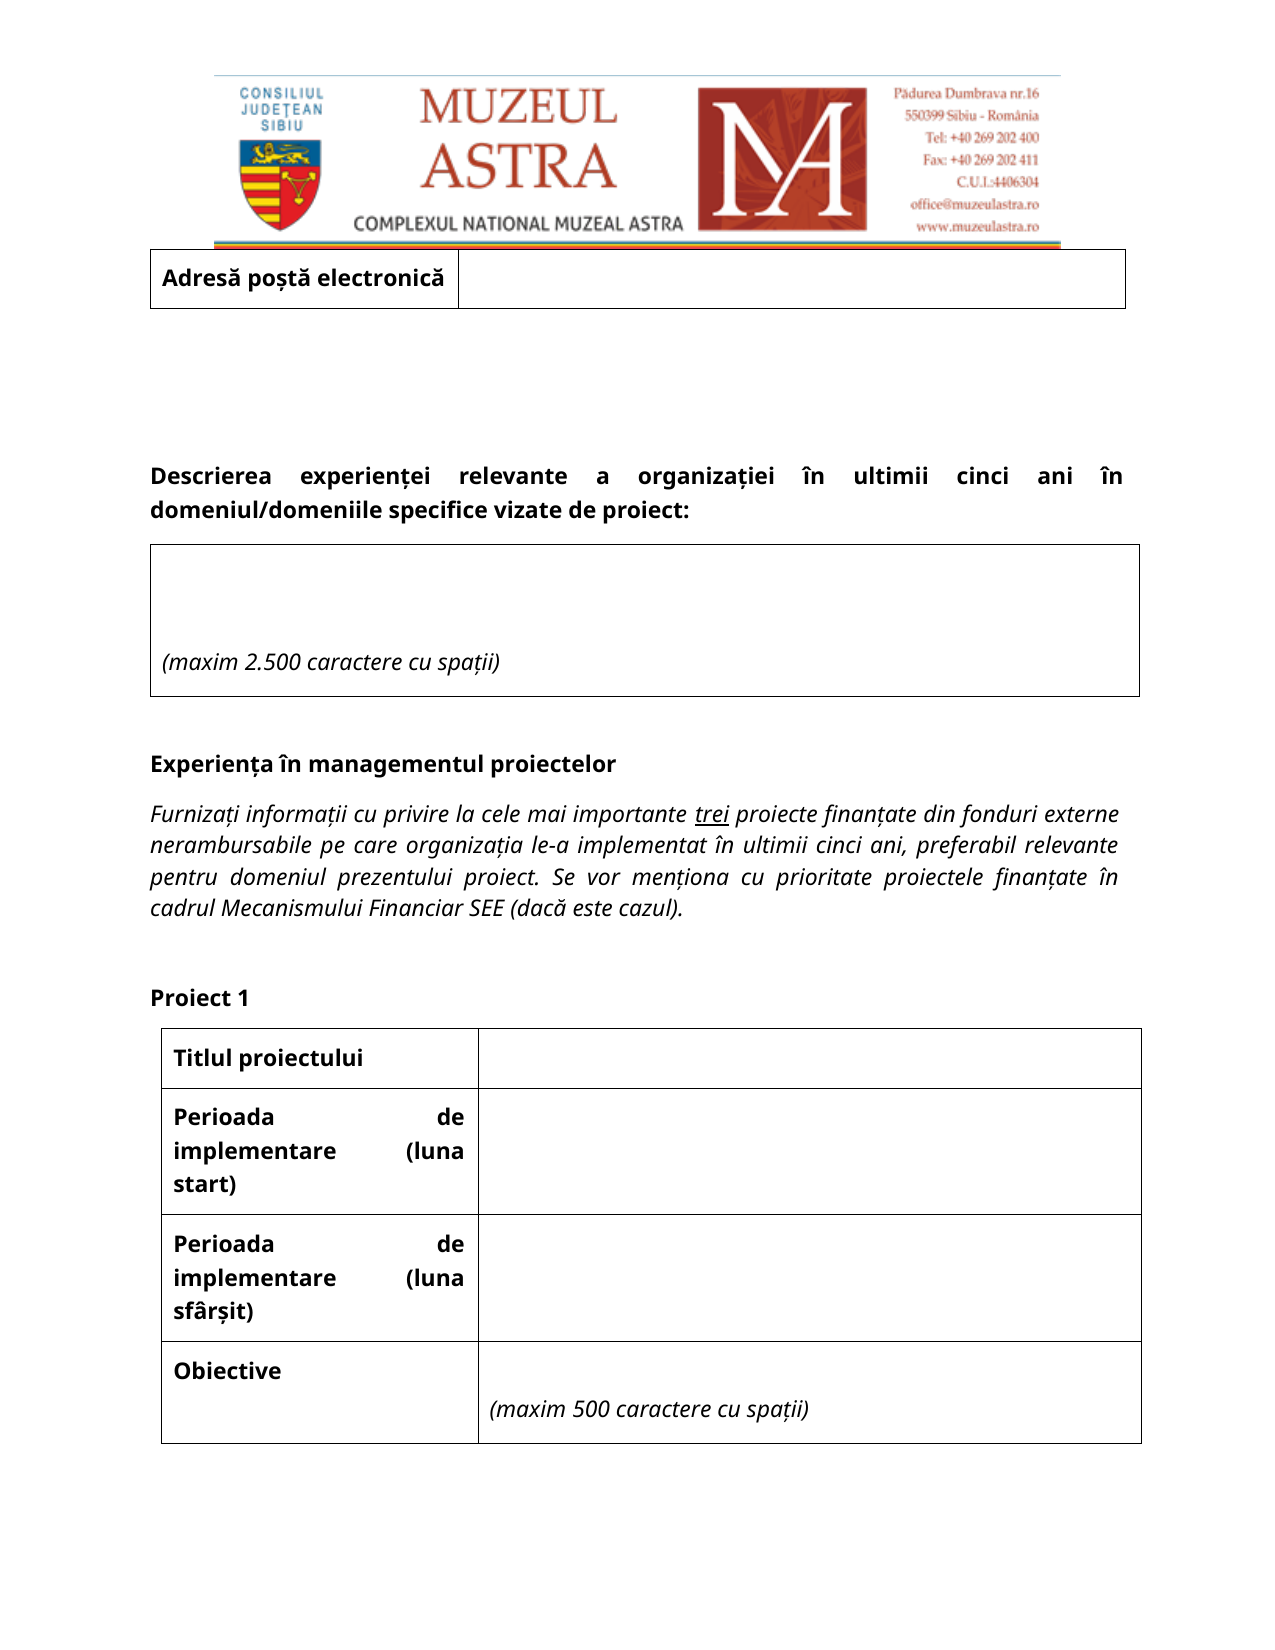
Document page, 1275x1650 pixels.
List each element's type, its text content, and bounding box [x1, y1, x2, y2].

table_cell Perioada de implementare (luna start) [162, 1089, 478, 1214]
table_cell Perioada de implementare (luna sfârșit) [162, 1215, 478, 1341]
table_cell [459, 250, 1125, 308]
table_cell Adresă poștă electronică [151, 250, 458, 308]
table_cell (maxim 500 caractere cu spații) [479, 1342, 1141, 1443]
text Furnizați informații cu privire la cele mai importante trei proiecte finanțate din fonduri externe nerambursabile pe care organizația le-a implementat în ultimii cinci ani, preferabil relevante pentru domeniul prezentului proiect. Se vor menționa cu prioritate proiectele finanțate în cadrul Mecanismului Financiar SEE (dacă este cazul). [150, 798, 1123, 923]
picture [214, 75, 1061, 249]
text Descrierea experienței relevante a organizației în ultimii cinci ani în domeniul/domeniile specifice vizate de proiect: [150, 460, 1125, 525]
table_cell [479, 1215, 1141, 1341]
table_cell [479, 1089, 1141, 1214]
table_header Titlul proiectului [162, 1029, 478, 1087]
table_header [479, 1029, 1141, 1087]
text Proiect 1 [150, 982, 1123, 1013]
text Experiența în managementul proiectelor [150, 748, 1125, 779]
table_header (maxim 2.500 caractere cu spații) [151, 545, 1139, 696]
table_cell Obiective [162, 1342, 478, 1443]
